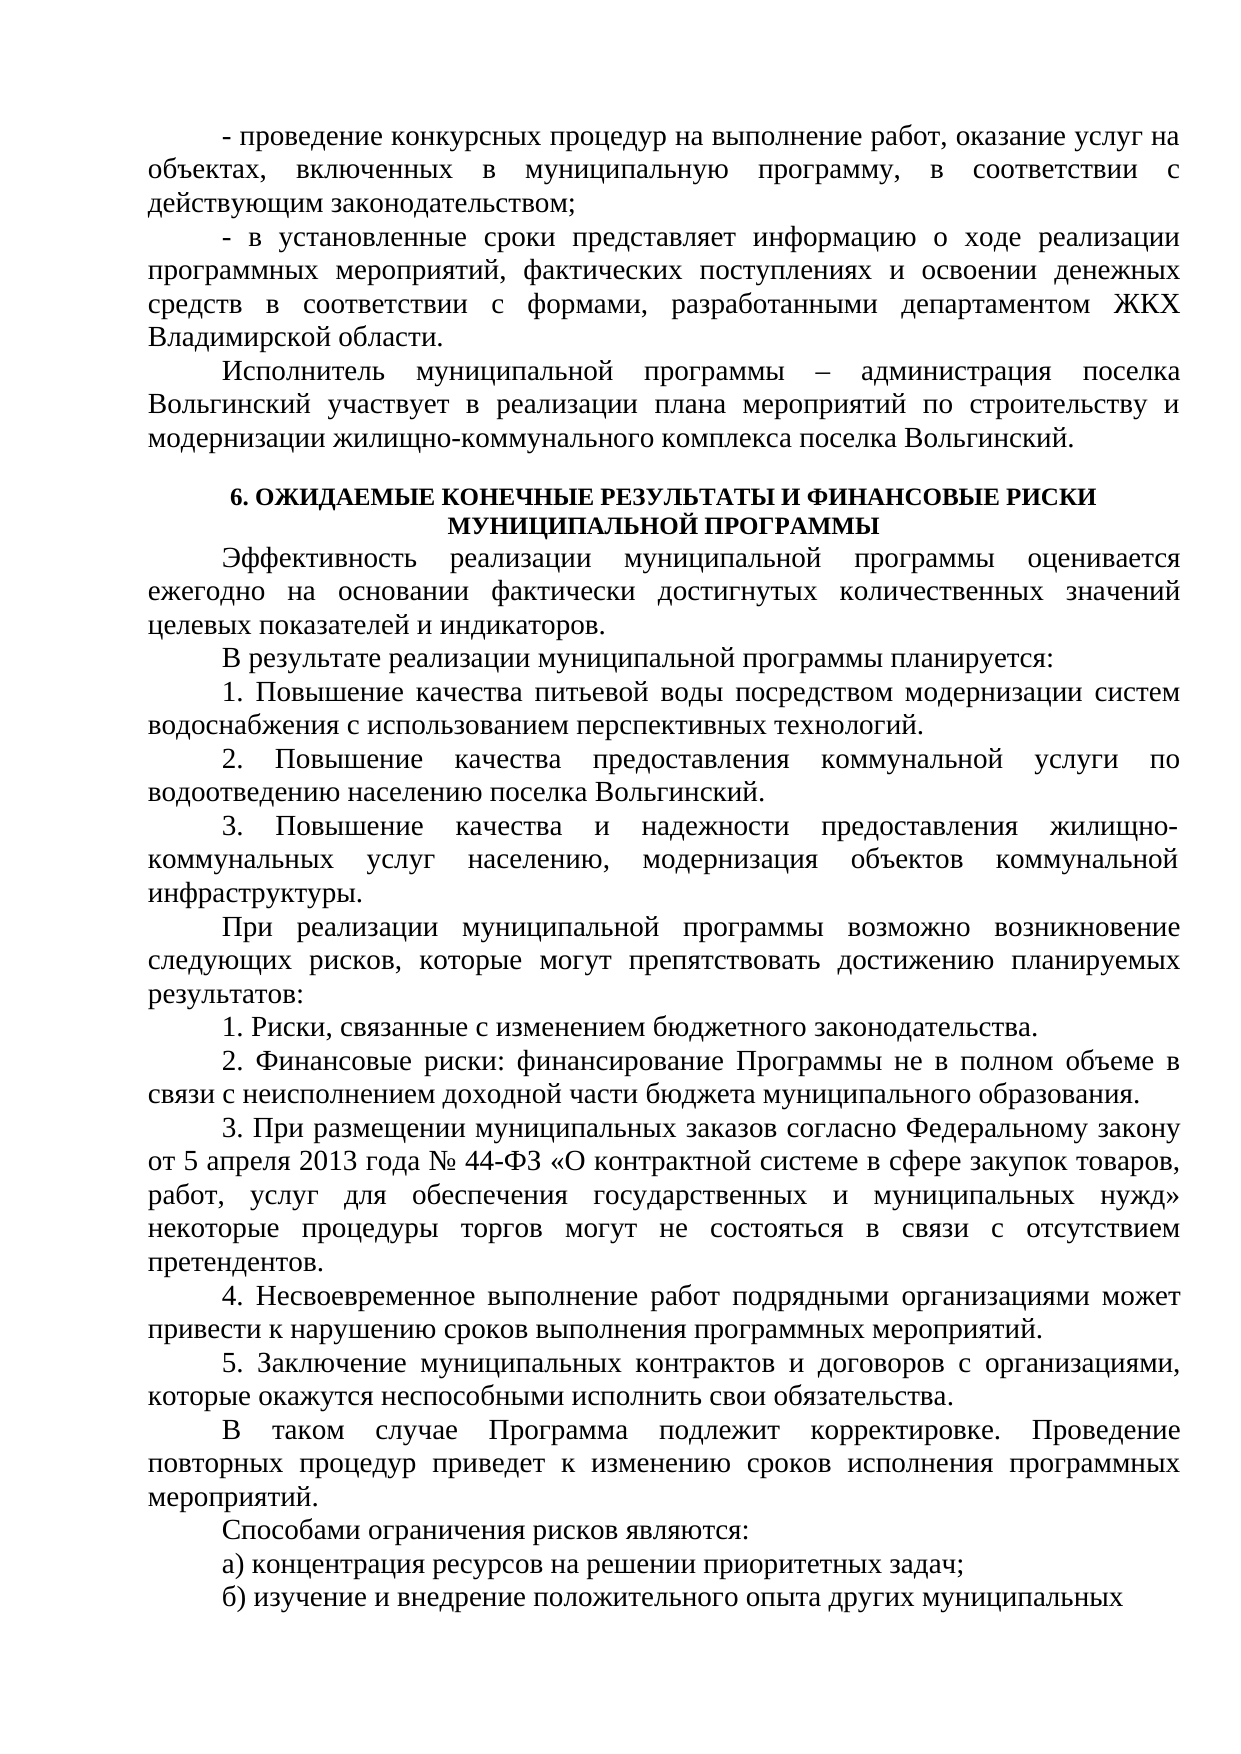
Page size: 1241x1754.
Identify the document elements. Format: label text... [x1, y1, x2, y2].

text Способами ограничения рисков являются: [148, 1512, 1181, 1546]
text 1. Риски, связанные с изменением бюджетного законодательства. [148, 1009, 1181, 1043]
text - проведение конкурсных процедур на выполнение работ, оказание услуг на объектах, включенных в муниципальную программу, в соответствии с действующим законодательством; [148, 118, 1181, 219]
text 2. Финансовые риски: финансирование Программы не в полном объеме в связи с неисполнением доходной части бюджета муниципального образования. [148, 1043, 1181, 1110]
text 3. При размещении муниципальных заказов согласно Федеральному закону от 5 апреля 2013 года № 44-ФЗ «О контрактной системе в сфере закупок товаров, работ, услуг для обеспечения государственных и муниципальных нужд» некоторые процедуры торгов могут не состояться в связи с отсутствием претендентов. [148, 1110, 1181, 1278]
text В таком случае Программа подлежит корректировке. Проведение повторных процедур приведет к изменению сроков исполнения программных мероприятий. [148, 1412, 1181, 1512]
text 1. Повышение качества питьевой воды посредством модернизации систем водоснабжения с использованием перспективных технологий. [148, 674, 1181, 741]
text а) концентрация ресурсов на решении приоритетных задач; [148, 1546, 1181, 1579]
text В результате реализации муниципальной программы планируется: [148, 640, 1181, 674]
text Эффективность реализации муниципальной программы оценивается ежегодно на основании фактически достигнутых количественных значений целевых показателей и индикаторов. [148, 540, 1181, 640]
text б) изучение и внедрение положительного опыта других муниципальных [148, 1579, 1181, 1613]
text Исполнитель муниципальной программы – администрация поселка Вольгинский участвует в реализации плана мероприятий по строительству и модернизации жилищно-коммунального комплекса поселка Вольгинский. [148, 353, 1181, 453]
text 2. Повышение качества предоставления коммунальной услуги по водоотведению населению поселка Вольгинский. [148, 741, 1181, 808]
text МУНИЦИПАЛЬНОЙ ПРОГРАММЫ [148, 511, 1179, 540]
text 4. Несвоевременное выполнение работ подрядными организациями может привести к нарушению сроков выполнения программных мероприятий. [148, 1278, 1181, 1345]
text При реализации муниципальной программы возможно возникновение следующих рисков, которые могут препятствовать достижению планируемых результатов: [148, 909, 1181, 1009]
text 3. Повышение качества и надежности предоставления жилищно-коммунальных услуг населению, модернизация объектов коммунальной инфраструктуры. [148, 808, 1179, 909]
text 5. Заключение муниципальных контрактов и договоров с организациями, которые окажутся неспособными исполнить свои обязательства. [148, 1345, 1181, 1412]
text 6. ОЖИДАЕМЫЕ КОНЕЧНЫЕ РЕЗУЛЬТАТЫ И ФИНАНСОВЫЕ РИСКИ [148, 482, 1179, 511]
text - в установленные сроки представляет информацию о ходе реализации программных мероприятий, фактических поступлениях и освоении денежных средств в соответствии с формами, разработанными департаментом ЖКХ Владимирской области. [148, 219, 1181, 353]
